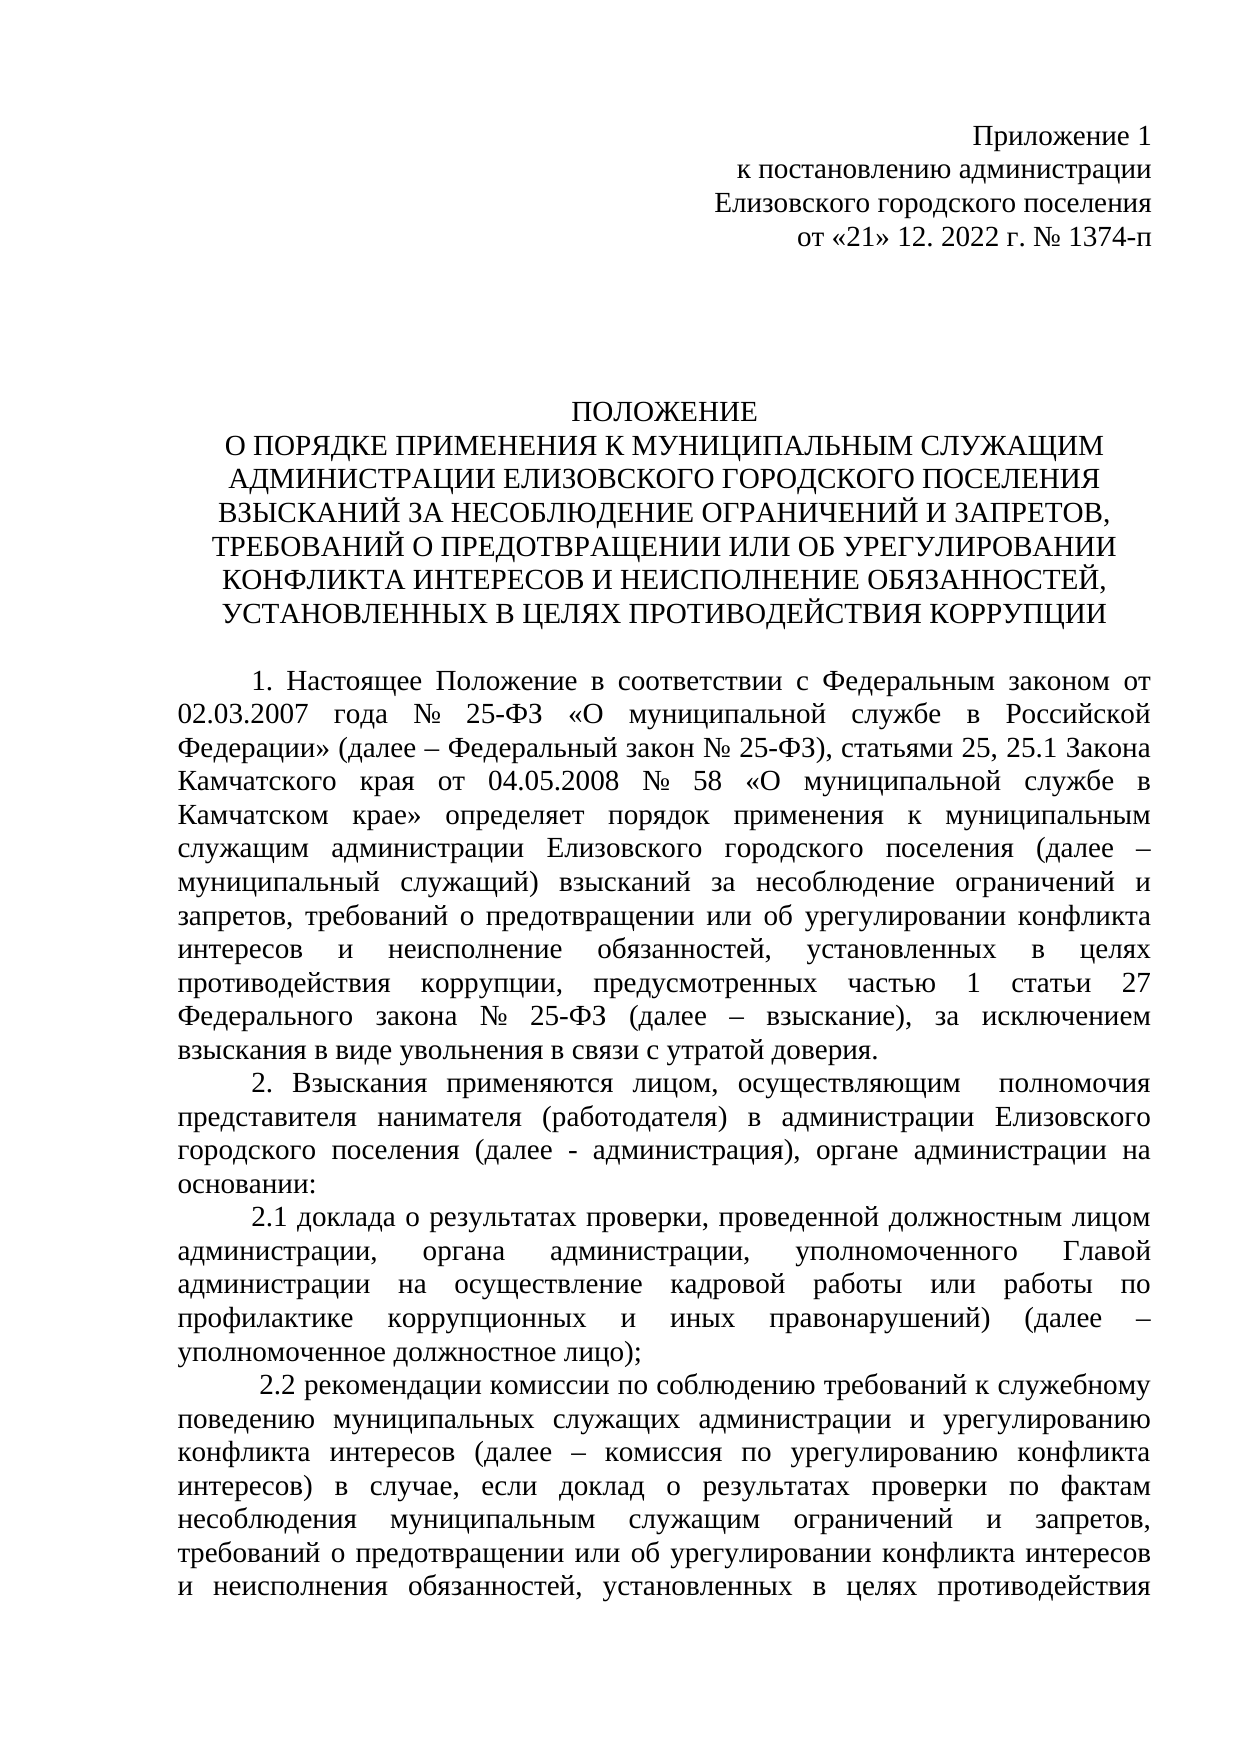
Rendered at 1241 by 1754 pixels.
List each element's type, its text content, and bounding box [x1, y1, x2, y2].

text от «21» 12. 2022 г. № 1374-п [177, 219, 1152, 252]
text 1. Настоящее Положение в соответствии с Федеральным законом от 02.03.2007 года № 25-ФЗ «О муниципальной службе в Российской Федерации» (далее – Федеральный закон № 25-ФЗ), статьями 25, 25.1 Закона Камчатского края от 04.05.2008 № 58 «О муниципальной службе в Камчатском крае» определяет порядок применения к муниципальным служащим администрации Елизовского городского поселения (далее – муниципальный служащий) взысканий за несоблюдение ограничений и запретов, требований о предотвращении или об урегулировании конфликта интересов и неисполнение обязанностей, установленных в целях противодействия коррупции, предусмотренных частью 1 статьи 27 Федерального закона № 25-ФЗ (далее – взыскание), за исключением взыскания в виде увольнения в связи с утратой доверия. [177, 663, 1152, 1065]
text 2. Взыскания применяются лицом, осуществляющим полномочия представителя нанимателя (работодателя) в администрации Елизовского городского поселения (далее - администрация), органе администрации на основании: [177, 1065, 1152, 1199]
text 2.1 доклада о результатах проверки, проведенной должностным лицом администрации, органа администрации, уполномоченного Главой администрации на осуществление кадровой работы или работы по профилактике коррупционных и иных правонарушений) (далее –уполномоченное должностное лицо); [177, 1199, 1152, 1367]
text О ПОРЯДКЕ ПРИМЕНЕНИЯ К МУНИЦИПАЛЬНЫМ СЛУЖАЩИМ АДМИНИСТРАЦИИ ЕЛИЗОВСКОГО ГОРОДСКОГО ПОСЕЛЕНИЯ ВЗЫСКАНИЙ ЗА НЕСОБЛЮДЕНИЕ ОГРАНИЧЕНИЙ И ЗАПРЕТОВ, ТРЕБОВАНИЙ О ПРЕДОТВРАЩЕНИИ ИЛИ ОБ УРЕГУЛИРОВАНИИ КОНФЛИКТА ИНТЕРЕСОВ И НЕИСПОЛНЕНИЕ ОБЯЗАННОСТЕЙ, УСТАНОВЛЕННЫХ В ЦЕЛЯХ ПРОТИВОДЕЙСТВИЯ КОРРУПЦИИ [177, 428, 1152, 629]
text Приложение 1 [177, 118, 1152, 152]
text ПОЛОЖЕНИЕ [177, 394, 1152, 428]
text Елизовского городского поселения [177, 185, 1152, 219]
text к постановлению администрации [177, 152, 1152, 185]
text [177, 1367, 1152, 1602]
